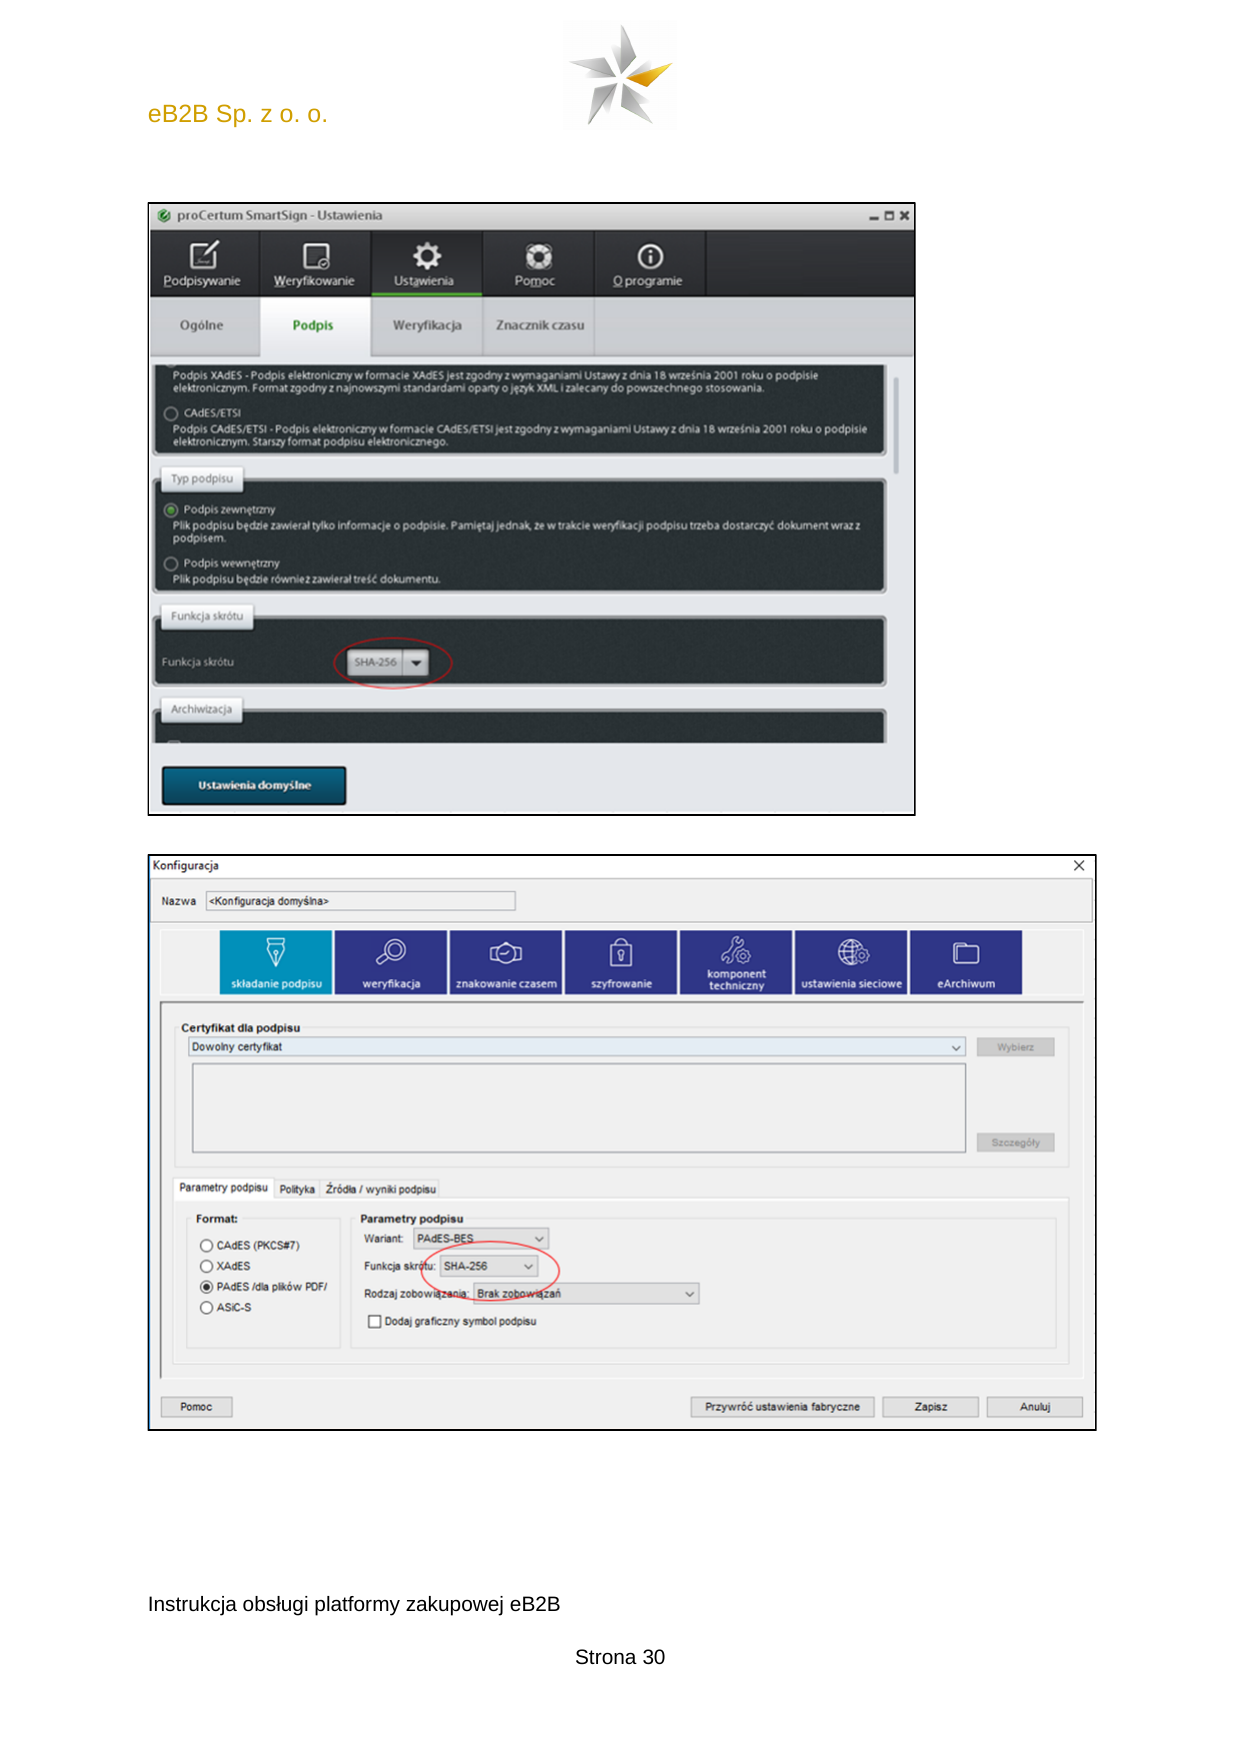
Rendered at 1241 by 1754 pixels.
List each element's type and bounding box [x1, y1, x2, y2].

picture [563, 20, 678, 130]
picture [147, 854, 1097, 1431]
picture [147, 202, 916, 816]
